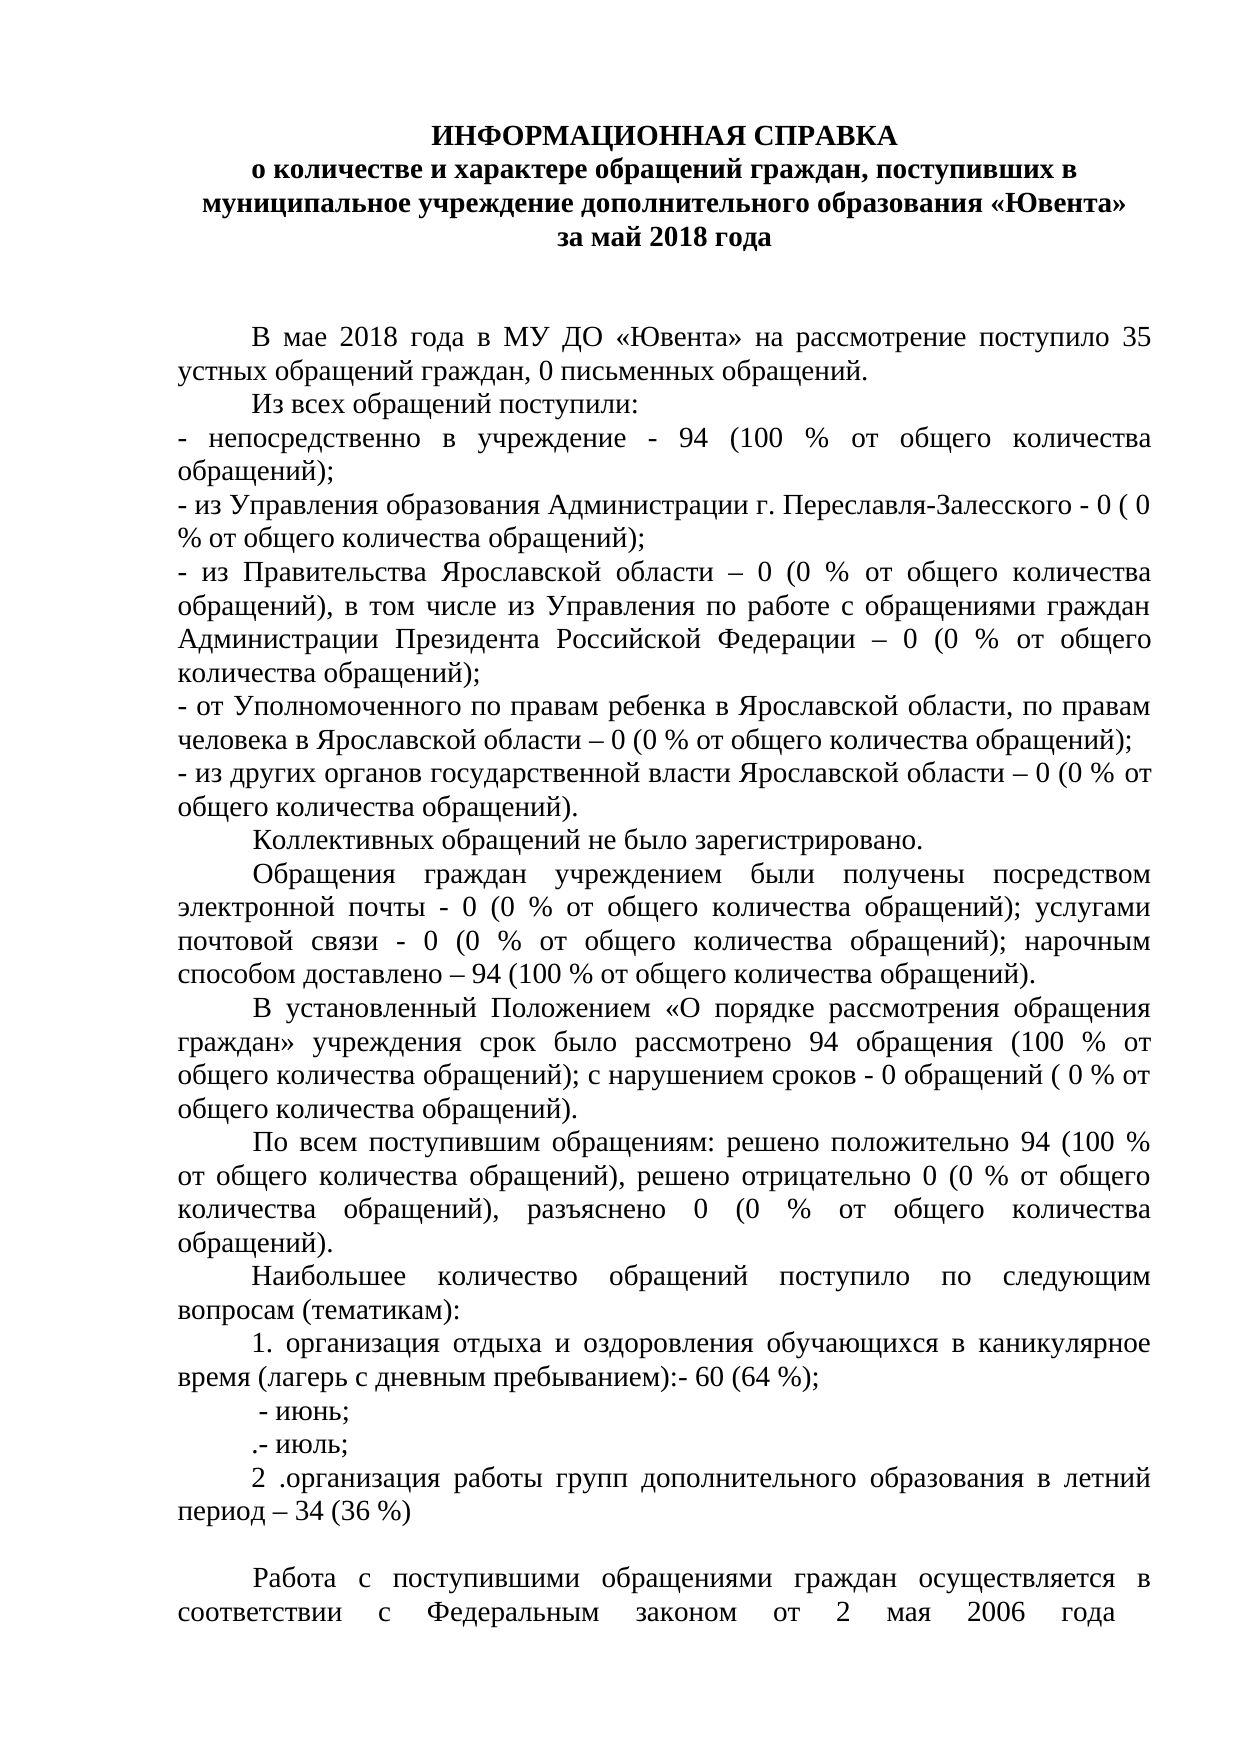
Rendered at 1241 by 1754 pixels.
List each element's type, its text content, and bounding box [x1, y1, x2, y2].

text муниципальное учреждение дополнительного образования «Ювента» [177, 185, 1152, 219]
text ИНФОРМАЦИОННАЯ СПРАВКА [177, 118, 1152, 152]
text В мае 2018 года в МУ ДО «Ювента» на рассмотрение поступило 35 устных обращений граждан, 0 письменных обращений. [177, 319, 1152, 386]
text 2 .организация работы групп дополнительного образования в летний период – 34 (36 %) [177, 1460, 1152, 1527]
text По всем поступившим обращениям: решено положительно 94 (100 % от общего количества обращений), решено отрицательно 0 (0 % от общего количества обращений), разъяснено 0 (0 % от общего количества обращений). [177, 1124, 1152, 1258]
text 1. организация отдыха и оздоровления обучающихся в каникулярное время (лагерь с дневным пребыванием):- 60 (64 %); [177, 1326, 1152, 1393]
text Из всех обращений поступили: [177, 386, 1152, 420]
text .- июль; [177, 1426, 1152, 1460]
text - от Уполномоченного по правам ребенка в Ярославской области, по правам человека в Ярославской области – 0 (0 % от общего количества обращений); [177, 688, 1152, 755]
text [177, 1560, 1152, 1627]
text - из Правительства Ярославской области – 0 (0 % от общего количества обращений), в том числе из Управления по работе с обращениями граждан Администрации Президента Российской Федерации – 0 (0 % от общего количества обращений); [177, 554, 1152, 688]
text - из Управления образования Администрации г. Переславля-Залесского - 0 ( 0 % от общего количества обращений); [177, 487, 1152, 554]
text - из других органов государственной власти Ярославской области – 0 (0 % от общего количества обращений). [177, 755, 1152, 822]
text - июнь; [177, 1393, 1152, 1426]
text за май 2018 года [177, 219, 1152, 252]
text Коллективных обращений не было зарегистрировано. [177, 822, 1152, 856]
text - непосредственно в учреждение - 94 (100 % от общего количества обращений); [177, 420, 1152, 487]
text Наибольшее количество обращений поступило по следующим вопросам (тематикам): [177, 1258, 1152, 1326]
text Обращения граждан учреждением были получены посредством электронной почты - 0 (0 % от общего количества обращений); услугами почтовой связи - 0 (0 % от общего количества обращений); нарочным способом доставлено – 94 (100 % от общего количества обращений). [177, 856, 1152, 990]
text о количестве и характере обращений граждан, поступивших в [177, 152, 1152, 185]
text В установленный Положением «О порядке рассмотрения обращения граждан» учреждения срок было рассмотрено 94 обращения (100 % от общего количества обращений); с нарушением сроков - 0 обращений ( 0 % от общего количества обращений). [177, 990, 1152, 1124]
